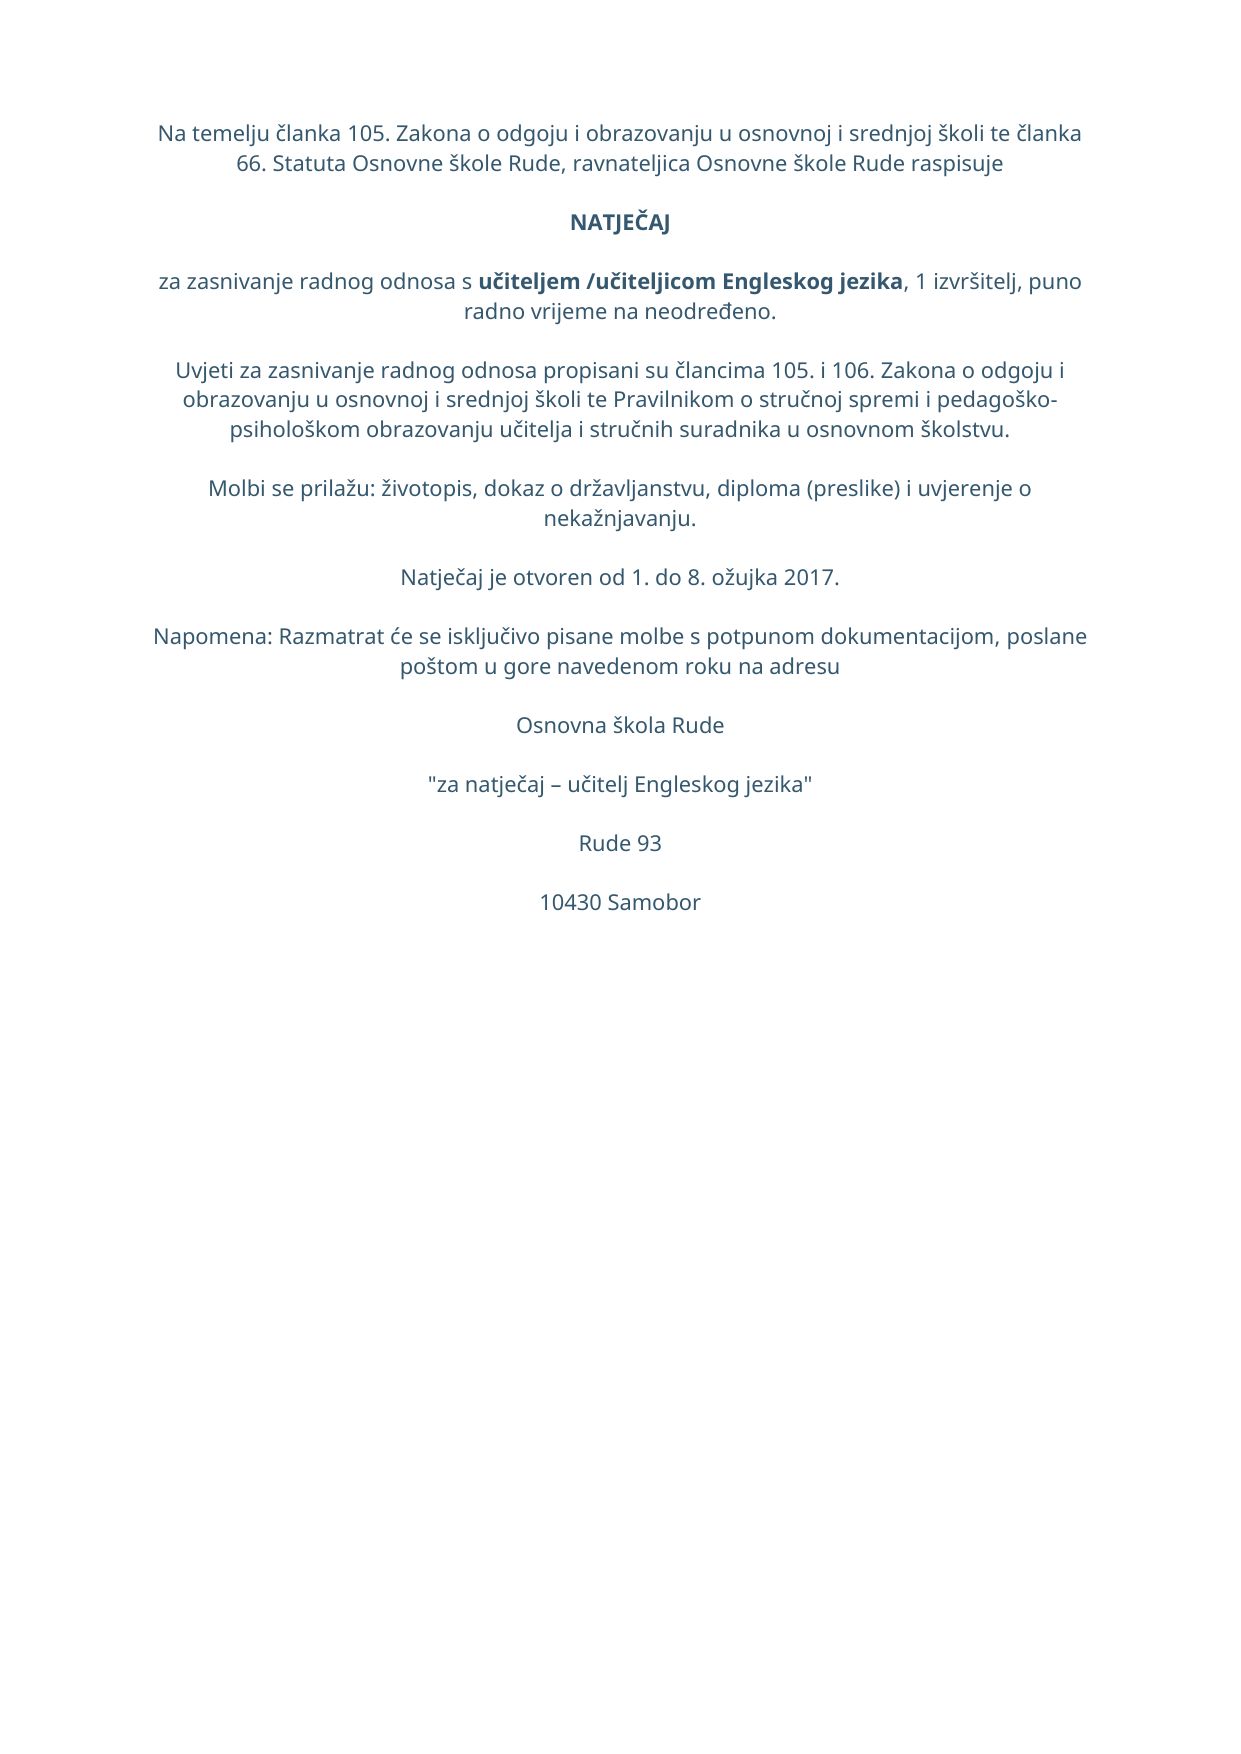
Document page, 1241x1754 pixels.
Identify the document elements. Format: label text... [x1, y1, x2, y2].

text NATJEČAJ [148, 207, 1092, 237]
text Na temelju članka 105. Zakona o odgoju i obrazovanju u osnovnoj i srednjoj školi te članka 66. Statuta Osnovne škole Rude, ravnateljica Osnovne škole Rude raspisuje [148, 118, 1092, 178]
text 10430 Samobor [148, 886, 1092, 916]
text za zasnivanje radnog odnosa s učiteljem /učiteljicom Engleskog jezika, 1 izvršitelj, puno radno vrijeme na neodređeno. [148, 266, 1092, 325]
text Napomena: Razmatrat će se isključivo pisane molbe s potpunom dokumentacijom, poslane poštom u gore navedenom roku na adresu [148, 621, 1092, 680]
text Natječaj je otvoren od 1. do 8. ožujka 2017. [148, 562, 1092, 592]
text Molbi se prilažu: životopis, dokaz o državljanstvu, diploma (preslike) i uvjerenje o nekažnjavanju. [148, 473, 1092, 533]
text "za natječaj – učitelj Engleskog jezika" [148, 768, 1092, 798]
text Osnovna škola Rude [148, 709, 1092, 739]
text Uvjeti za zasnivanje radnog odnosa propisani su člancima 105. i 106. Zakona o odgoju i obrazovanju u osnovnoj i srednjoj školi te Pravilnikom o stručnoj spremi i pedagoško-psihološkom obrazovanju učitelja i stručnih suradnika u osnovnom školstvu. [148, 354, 1092, 444]
text Rude 93 [148, 827, 1092, 857]
